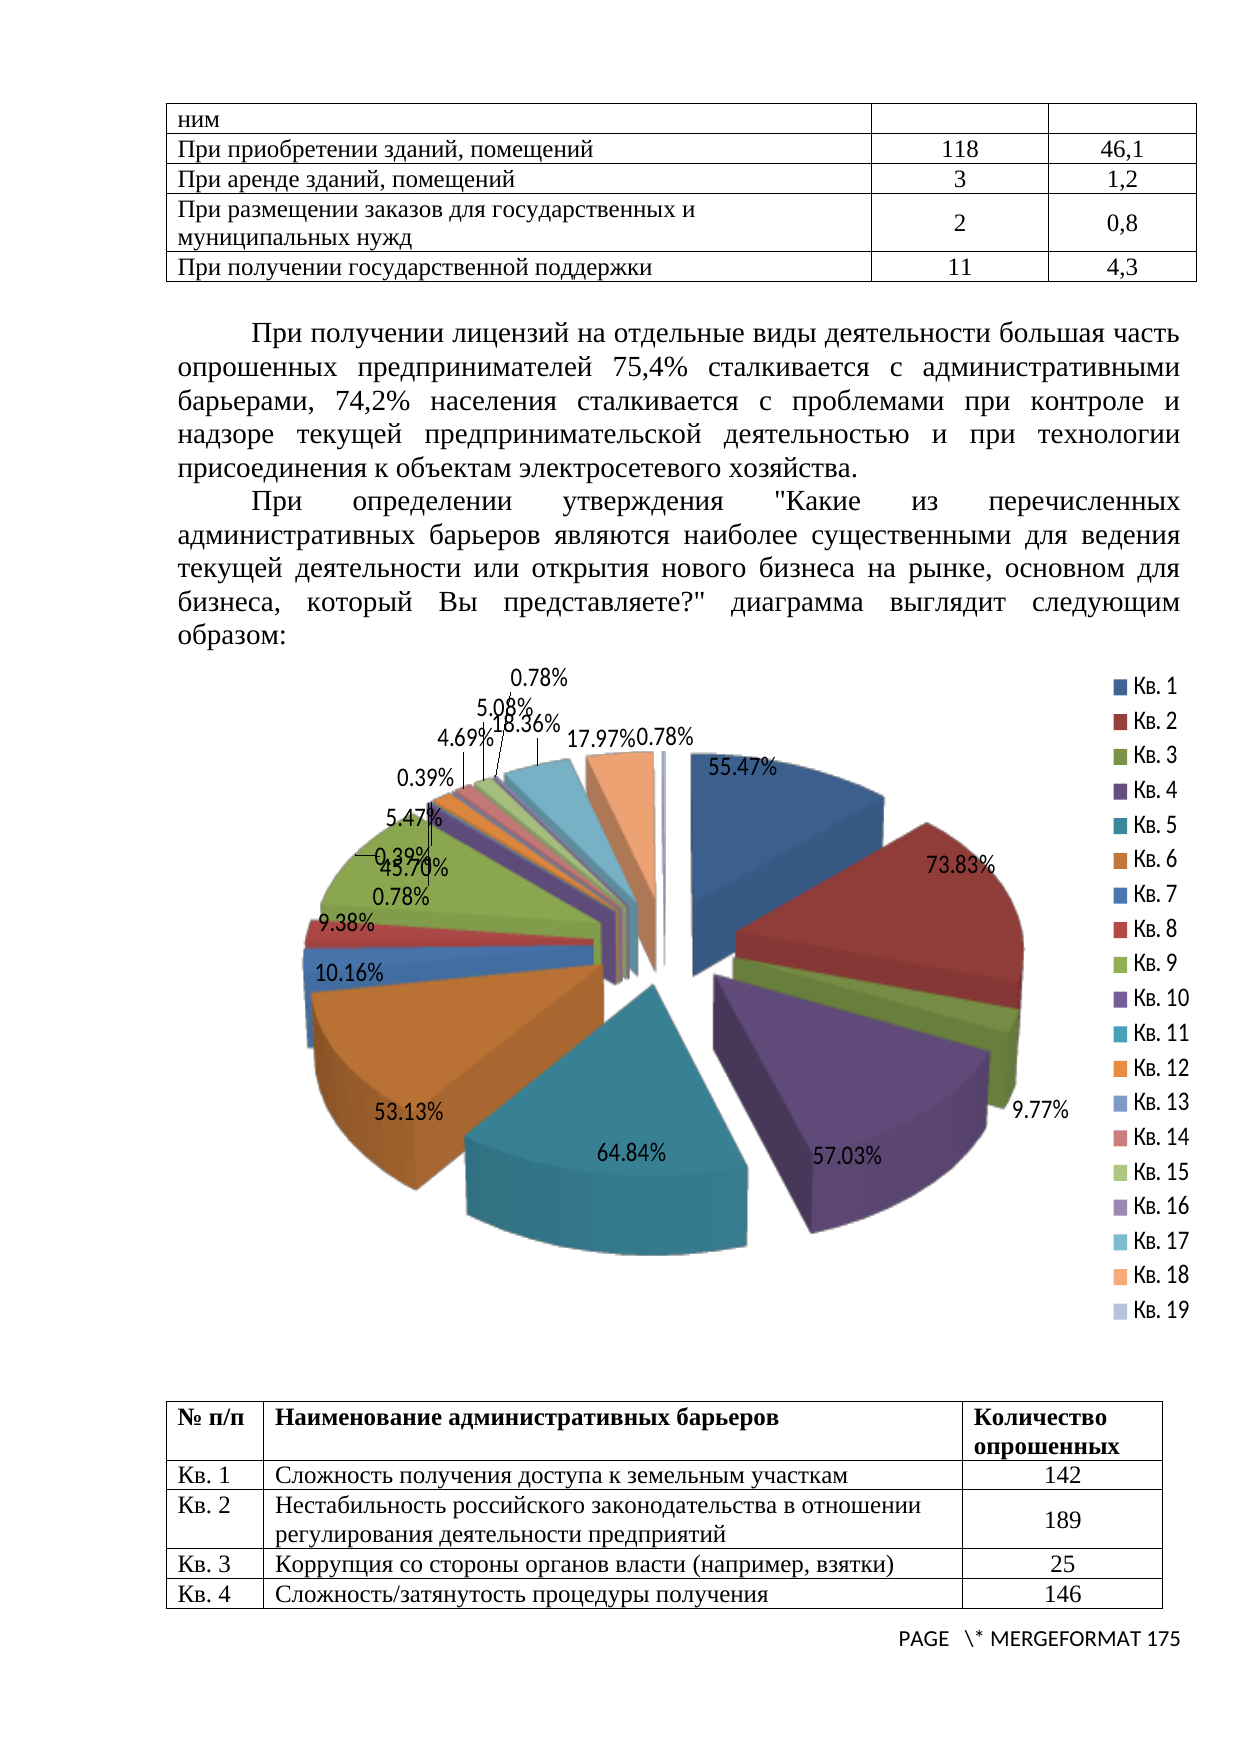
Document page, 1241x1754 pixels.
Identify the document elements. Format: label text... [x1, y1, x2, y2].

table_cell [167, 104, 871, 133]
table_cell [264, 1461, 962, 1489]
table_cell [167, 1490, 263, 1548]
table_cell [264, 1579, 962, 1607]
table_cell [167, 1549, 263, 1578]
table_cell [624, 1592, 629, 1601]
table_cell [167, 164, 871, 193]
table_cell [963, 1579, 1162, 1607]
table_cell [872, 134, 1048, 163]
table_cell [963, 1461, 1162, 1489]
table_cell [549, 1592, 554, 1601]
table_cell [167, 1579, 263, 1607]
text При получении лицензий на отдельные виды деятельности большая часть опрошенных предпринимателей 75,4% сталкивается с административными барьерами, 74,2% населения сталкивается с проблемами при контроле и надзоре текущей предпринимательской деятельностью и при технологии присоединения к объектам электросетевого хозяйства. [177, 316, 1181, 483]
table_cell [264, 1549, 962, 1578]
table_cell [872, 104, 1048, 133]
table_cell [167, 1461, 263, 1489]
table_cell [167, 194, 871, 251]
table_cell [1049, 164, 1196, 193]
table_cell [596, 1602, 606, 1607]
text При определении утверждения "Какие из перечисленных административных барьеров являются наиболее существенными для ведения текущей деятельности или открытия нового бизнеса на рынке, основном для бизнеса, который Вы представляете?" диаграмма выглядит следующим образом: [177, 483, 1181, 651]
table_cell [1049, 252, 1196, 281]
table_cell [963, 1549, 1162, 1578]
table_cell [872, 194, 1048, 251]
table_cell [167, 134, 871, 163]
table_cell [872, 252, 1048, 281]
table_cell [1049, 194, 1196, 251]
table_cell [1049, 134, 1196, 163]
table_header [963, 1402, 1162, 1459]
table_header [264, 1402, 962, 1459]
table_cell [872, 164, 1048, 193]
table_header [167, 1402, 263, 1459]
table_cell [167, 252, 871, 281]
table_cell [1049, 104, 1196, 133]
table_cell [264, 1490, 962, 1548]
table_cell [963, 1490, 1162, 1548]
